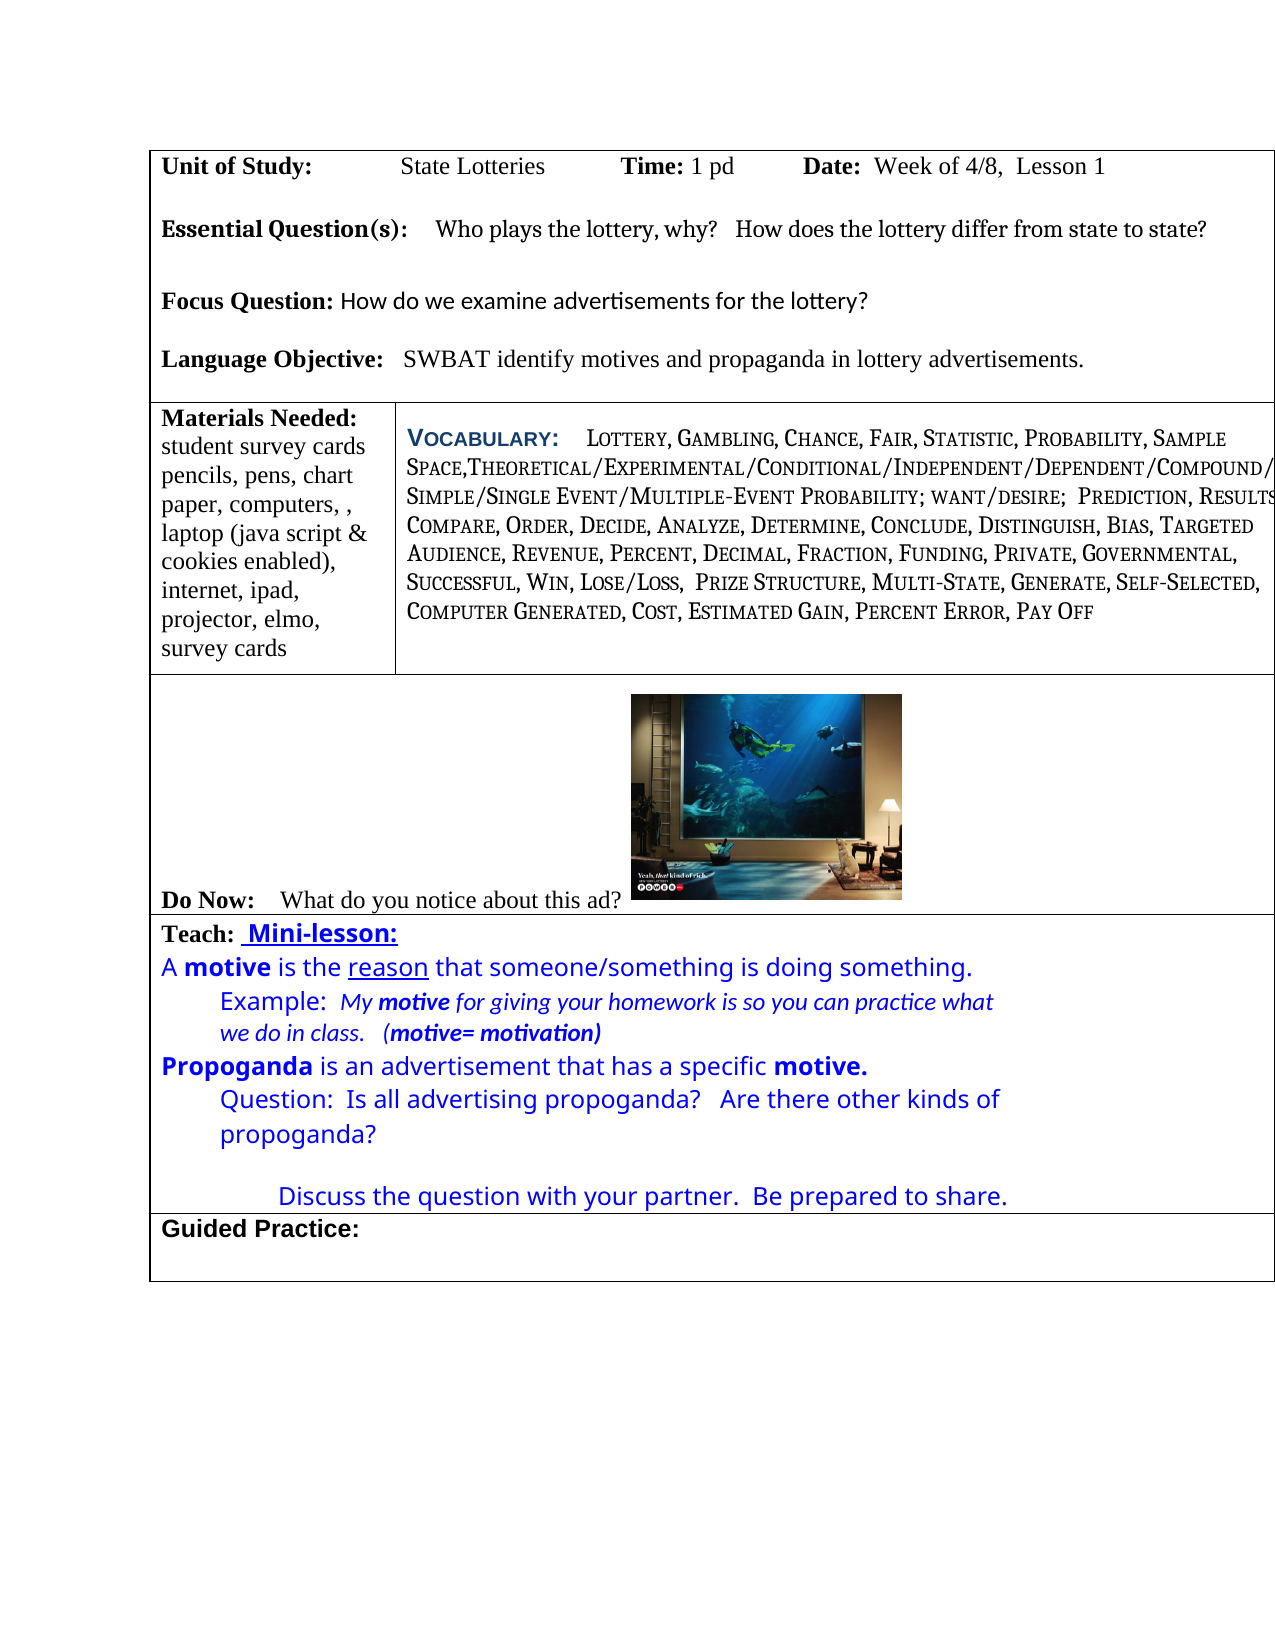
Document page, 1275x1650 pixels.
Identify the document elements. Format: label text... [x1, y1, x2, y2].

table_cell Do Now: What do you notice about this ad? [151, 675, 1274, 914]
picture [621, 675, 911, 909]
table_header Unit of Study: State Lotteries Time: 1 pd Date: Week of 4/8, Lesson 1 Essential Question(s): Who plays the lottery, why? How does the lottery differ from state to state? Focus Question: How do we examine advertisements for the lottery? Language Objective: SWBAT identify motives and propaganda in lottery advertisements. [151, 151, 1274, 402]
table_cell Vocabulary: Lottery, Gambling, Chance, Fair, Statistic, Probability, Sample Space,Theoretical/Experimental/Conditional/Independent/Dependent/Compound/Simple/Single Event/Multiple-Event Probability; want/desire; Prediction, Results, Compare, Order, Decide, Analyze, Determine, Conclude, Distinguish, Bias, Targeted Audience, Revenue, Percent, Decimal, Fraction, Funding, Private, Governmental, Successful, Win, Lose/Loss, Prize Structure, Multi-State, Generate, Self-Selected, Computer Generated, Cost, Estimated Gain, Percent Error, Pay Off [396, 403, 1274, 674]
table_cell Materials Needed: student survey cards pencils, pens, chart paper, computers, , laptop (java script & cookies enabled), internet, ipad, projector, elmo, survey cards [151, 403, 395, 674]
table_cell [151, 1214, 1274, 1281]
table_cell Teach: Mini-lesson: A motive is the reason that someone/something is doing something. Example: My motive for giving your homework is so you can practice what we do in class. (motive= motivation) Propoganda is an advertisement that has a specific motive. Question: Is all advertising propoganda? Are there other kinds of propoganda? Discuss the question with your partner. Be prepared to share. [151, 915, 1274, 1213]
